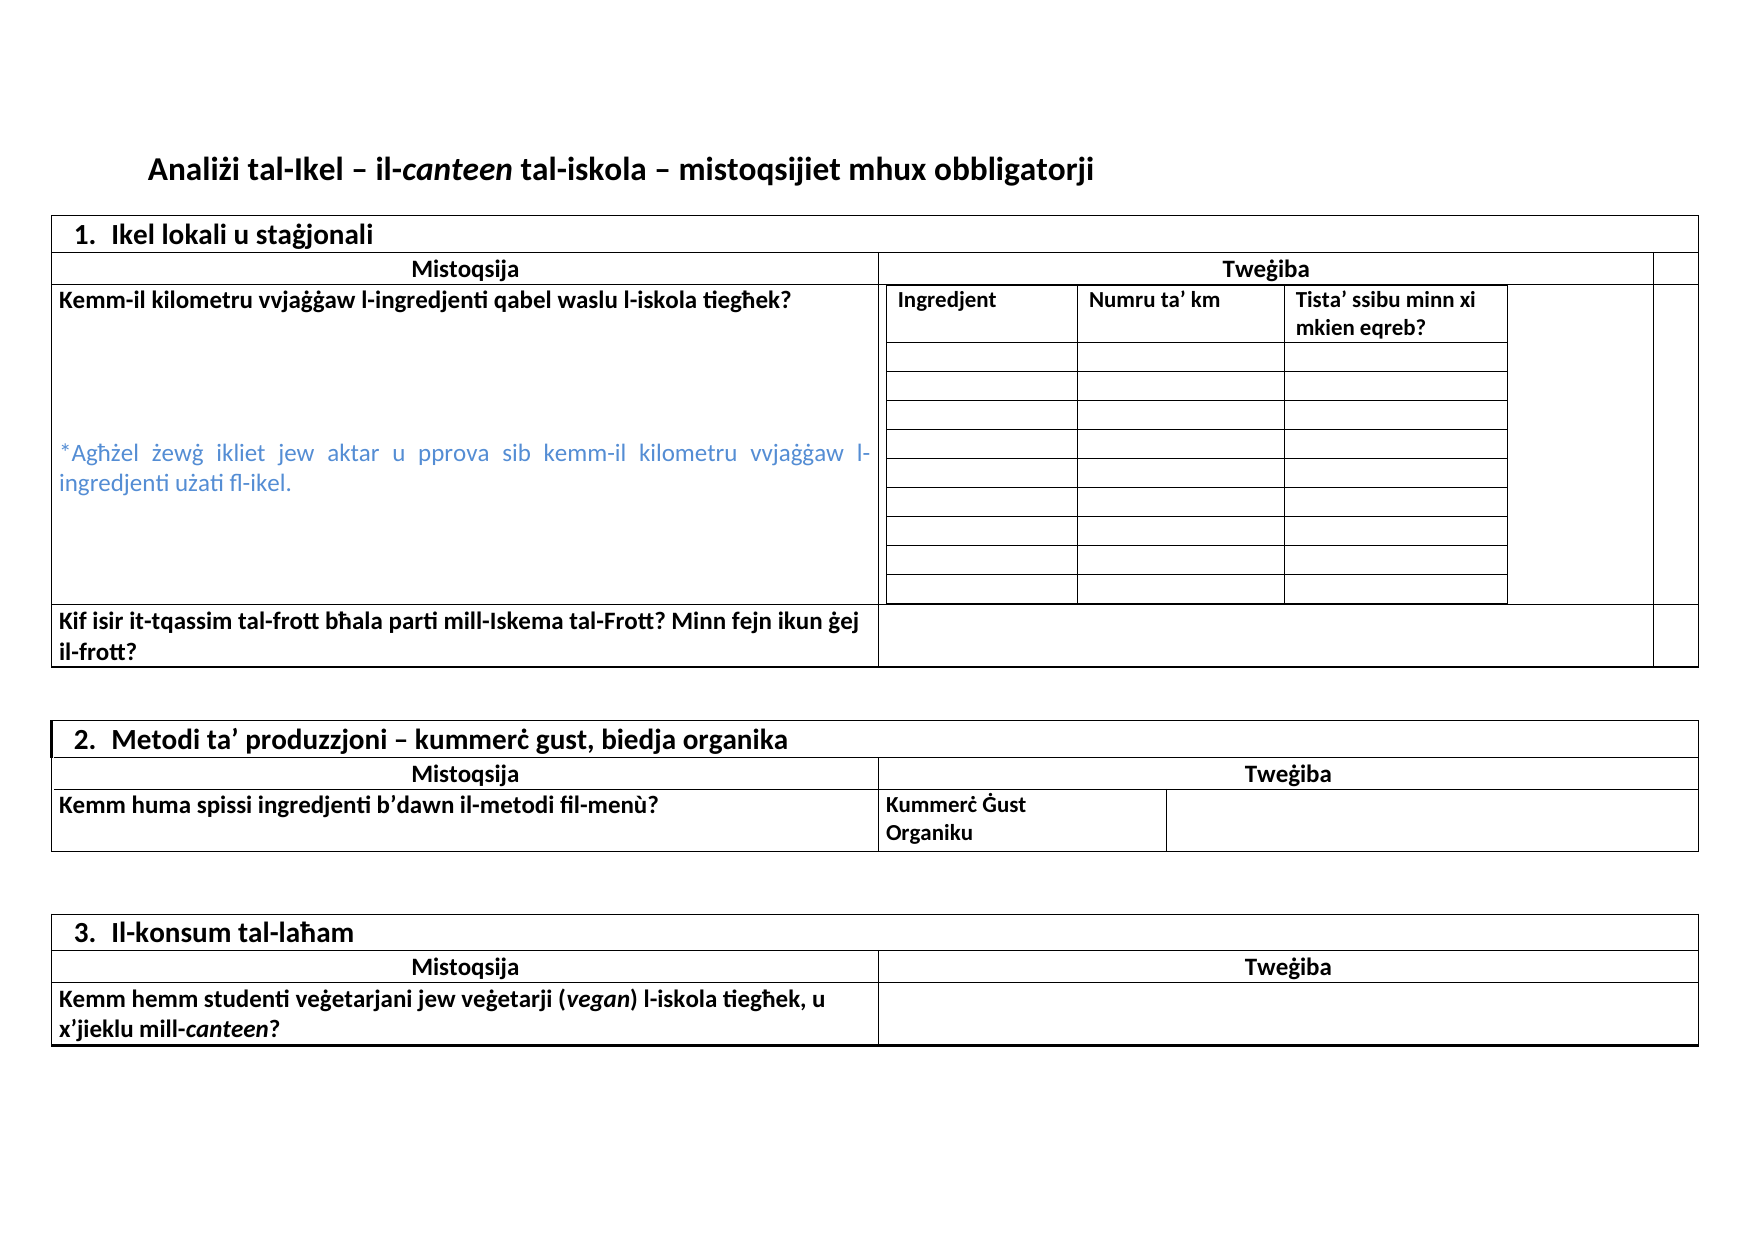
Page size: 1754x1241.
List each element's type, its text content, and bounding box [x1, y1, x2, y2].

table_cell [1078, 488, 1284, 516]
table_header Ikel lokali u staġjonali [52, 216, 1698, 252]
table_cell [1078, 546, 1284, 574]
table_cell [879, 605, 1653, 666]
table_cell [887, 488, 1077, 516]
table_cell [1285, 401, 1507, 429]
table_cell [887, 546, 1077, 574]
table_cell [1285, 430, 1507, 458]
table_cell [887, 517, 1077, 545]
table_cell [1285, 459, 1507, 487]
table_cell [1654, 253, 1698, 283]
table_cell Tweġiba [879, 758, 1698, 789]
table_cell [879, 983, 1698, 1044]
table_cell [887, 286, 1077, 342]
table_cell [1285, 575, 1507, 603]
table_cell [1285, 488, 1507, 516]
table_cell Kummerċ Ġust Organiku [879, 790, 1166, 851]
table_cell Kemm huma spissi ingredjenti b’dawn il-metodi fil-menù? [52, 789, 878, 851]
table_cell [1078, 286, 1284, 342]
table_cell [1508, 285, 1653, 604]
table_cell [1078, 401, 1284, 429]
table_cell [887, 372, 1077, 400]
table_cell Mistoqsija [52, 253, 878, 283]
table_cell [1078, 575, 1284, 603]
table_cell [1285, 517, 1507, 545]
table_cell [887, 401, 1077, 429]
table_cell Kemm hemm studenti veġetarjani jew veġetarji (vegan) l-iskola tiegħek, u x’jieklu mill-canteen? [52, 983, 878, 1044]
table_cell Tweġiba [879, 253, 1653, 283]
table_cell [879, 285, 886, 604]
table_cell [1654, 285, 1698, 604]
table_cell [887, 430, 1077, 458]
table_cell [887, 343, 1077, 371]
table_cell Tweġiba [879, 951, 1698, 982]
table_cell [1078, 430, 1284, 458]
table_cell [887, 459, 1077, 487]
text Analiżi tal-Ikel – il-canteen tal-iskola – mistoqsijiet mhux obbligatorji [148, 148, 1606, 188]
table_cell Mistoqsija [52, 951, 878, 982]
table_cell [1285, 343, 1507, 371]
table_cell Kif isir it-tqassim tal-frott bħala parti mill-Iskema tal-Frott? Minn fejn ikun ġej il-frott? [52, 605, 878, 666]
table_cell [887, 575, 1077, 603]
table_cell [1078, 372, 1284, 400]
table_cell [1167, 790, 1698, 851]
table_cell [1285, 286, 1507, 342]
table_cell [1078, 459, 1284, 487]
table_cell [1654, 605, 1698, 666]
table_header Il-konsum tal-laħam [52, 915, 1698, 950]
table_cell Kemm-il kilometru vvjaġġaw l-ingredjenti qabel waslu l-iskola tiegħek? *Agħżel żewġ ikliet jew aktar u pprova sib kemm-il kilometru vvjaġġaw l-ingredjenti użati fl-ikel. [52, 285, 878, 604]
table_cell [1078, 343, 1284, 371]
table_cell Mistoqsija [52, 757, 878, 789]
table_cell [1078, 517, 1284, 545]
table_header Metodi ta’ produzzjoni – kummerċ gust, biedja organika [53, 721, 1698, 757]
table_cell [1285, 546, 1507, 574]
table_cell [1285, 372, 1507, 400]
